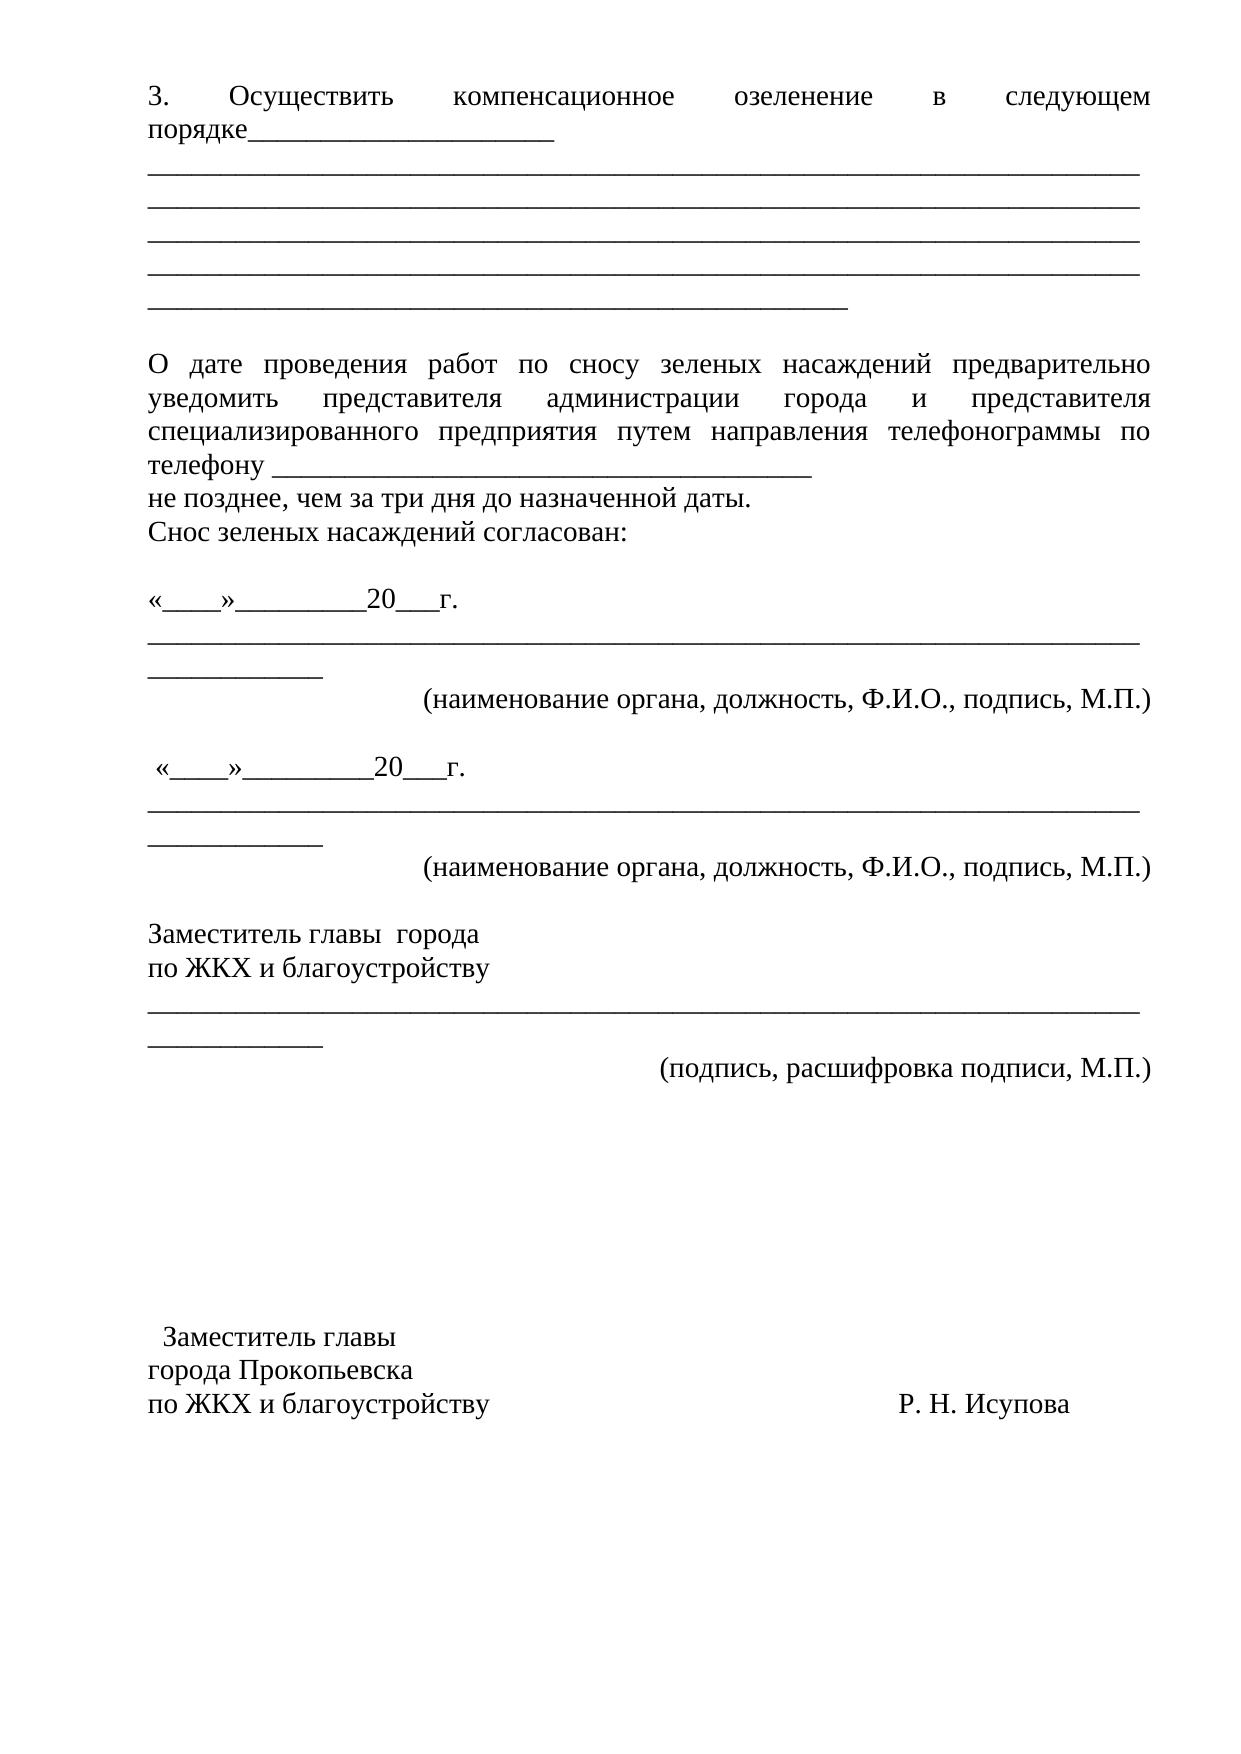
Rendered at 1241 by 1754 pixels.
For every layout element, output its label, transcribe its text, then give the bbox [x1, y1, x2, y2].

text по ЖКХ и благоустройству Р. Н. Исупова [148, 1386, 1152, 1419]
text (подпись, расшифровка подписи, М.П.) [148, 1051, 1152, 1084]
text Заместитель главы [148, 1319, 1152, 1352]
text О дате проведения работ по сносу зеленых насаждений предварительно уведомить представителя администрации города и представителя специализированного предприятия путем направления телефонограммы по телефону _____________________________________ [148, 346, 1152, 480]
text города Прокопьевска [148, 1352, 1152, 1386]
text по ЖКХ и благоустройству [148, 950, 1152, 983]
text ________________________________________________________________________________________________________________________________________________________________________________________________________________________________________________________________________________________________________________________________ [148, 145, 1152, 313]
text не позднее, чем за три дня до назначенной даты. [148, 480, 1152, 514]
text ________________________________________________________________________________ [148, 983, 1152, 1051]
text (наименование органа, должность, Ф.И.О., подпись, М.П.) [148, 682, 1152, 715]
text «____»_________20___г. ________________________________________________________________________________ [148, 749, 1152, 849]
text (наименование органа, должность, Ф.И.О., подпись, М.П.) [148, 849, 1152, 883]
text Снос зеленых насаждений согласован: [148, 514, 1152, 547]
text Заместитель главы города [148, 916, 1152, 950]
text 3. Осуществить компенсационное озеленение в следующем порядке_____________________ [148, 78, 1152, 145]
text «____»_________20___г. ________________________________________________________________________________ [148, 581, 1152, 682]
